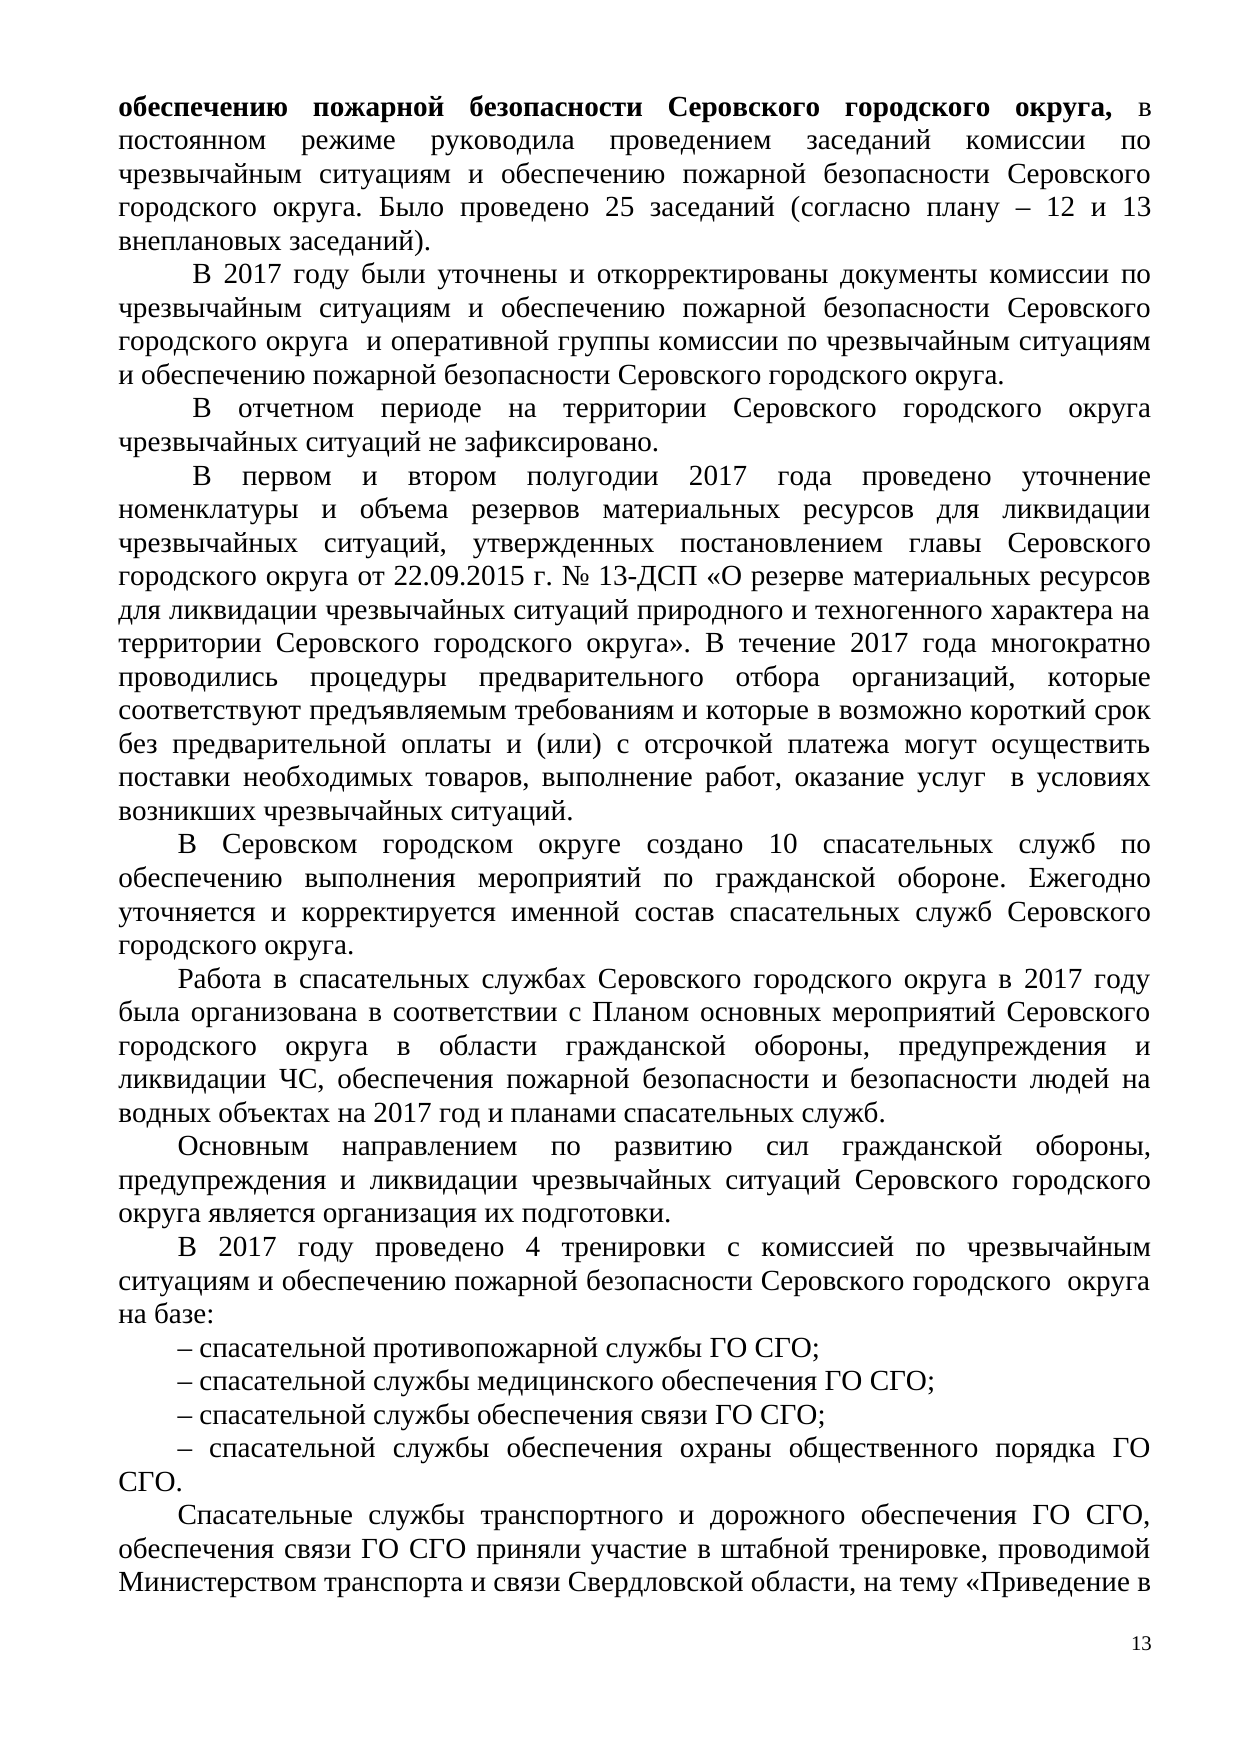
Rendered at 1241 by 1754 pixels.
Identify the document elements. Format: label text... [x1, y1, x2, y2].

text В первом и втором полугодии 2017 года проведено уточнение номенклатуры и объема резервов материальных ресурсов для ликвидации чрезвычайных ситуаций, утвержденных постановлением главы Серовского городского округа от 22.09.2015 г. № 13-ДСП «О резерве материальных ресурсов для ликвидации чрезвычайных ситуаций природного и техногенного характера на территории Серовского городского округа». В течение 2017 года многократно проводились процедуры предварительного отбора организаций, которые соответствуют предъявляемым требованиям и которые в возможно короткий срок без предварительной оплаты и (или) с отсрочкой платежа могут осуществить поставки необходимых товаров, выполнение работ, оказание услуг в условиях возникших чрезвычайных ситуаций. [118, 458, 1152, 827]
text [118, 89, 1152, 256]
text – спасательной службы обеспечения охраны общественного порядка ГО СГО. [118, 1430, 1152, 1497]
text – спасательной противопожарной службы ГО СГО; [118, 1330, 1152, 1363]
text Работа в спасательных службах Серовского городского округа в 2017 году была организована в соответствии с Планом основных мероприятий Серовского городского округа в области гражданской обороны, предупреждения и ликвидации ЧС, обеспечения пожарной безопасности и безопасности людей на водных объектах на 2017 год и планами спасательных служб. [118, 961, 1152, 1128]
text В 2017 году были уточнены и откорректированы документы комиссии по чрезвычайным ситуациям и обеспечению пожарной безопасности Серовского городского округа и оперативной группы комиссии по чрезвычайным ситуациям и обеспечению пожарной безопасности Серовского городского округа. [118, 256, 1152, 391]
text – спасательной службы медицинского обеспечения ГО СГО; [118, 1363, 1152, 1397]
text Основным направлением по развитию сил гражданской обороны, предупреждения и ликвидации чрезвычайных ситуаций Серовского городского округа является организация их подготовки. [118, 1128, 1152, 1229]
text В отчетном периоде на территории Серовского городского округа чрезвычайных ситуаций не зафиксировано. [118, 391, 1152, 458]
text – спасательной службы обеспечения связи ГО СГО; [118, 1397, 1152, 1430]
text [118, 1497, 1152, 1598]
text В 2017 году проведено 4 тренировки с комиссией по чрезвычайным ситуациям и обеспечению пожарной безопасности Серовского городского округа на базе: [118, 1229, 1152, 1330]
text В Серовском городском округе создано 10 спасательных служб по обеспечению выполнения мероприятий по гражданской обороне. Ежегодно уточняется и корректируется именной состав спасательных служб Серовского городского округа. [118, 827, 1152, 961]
